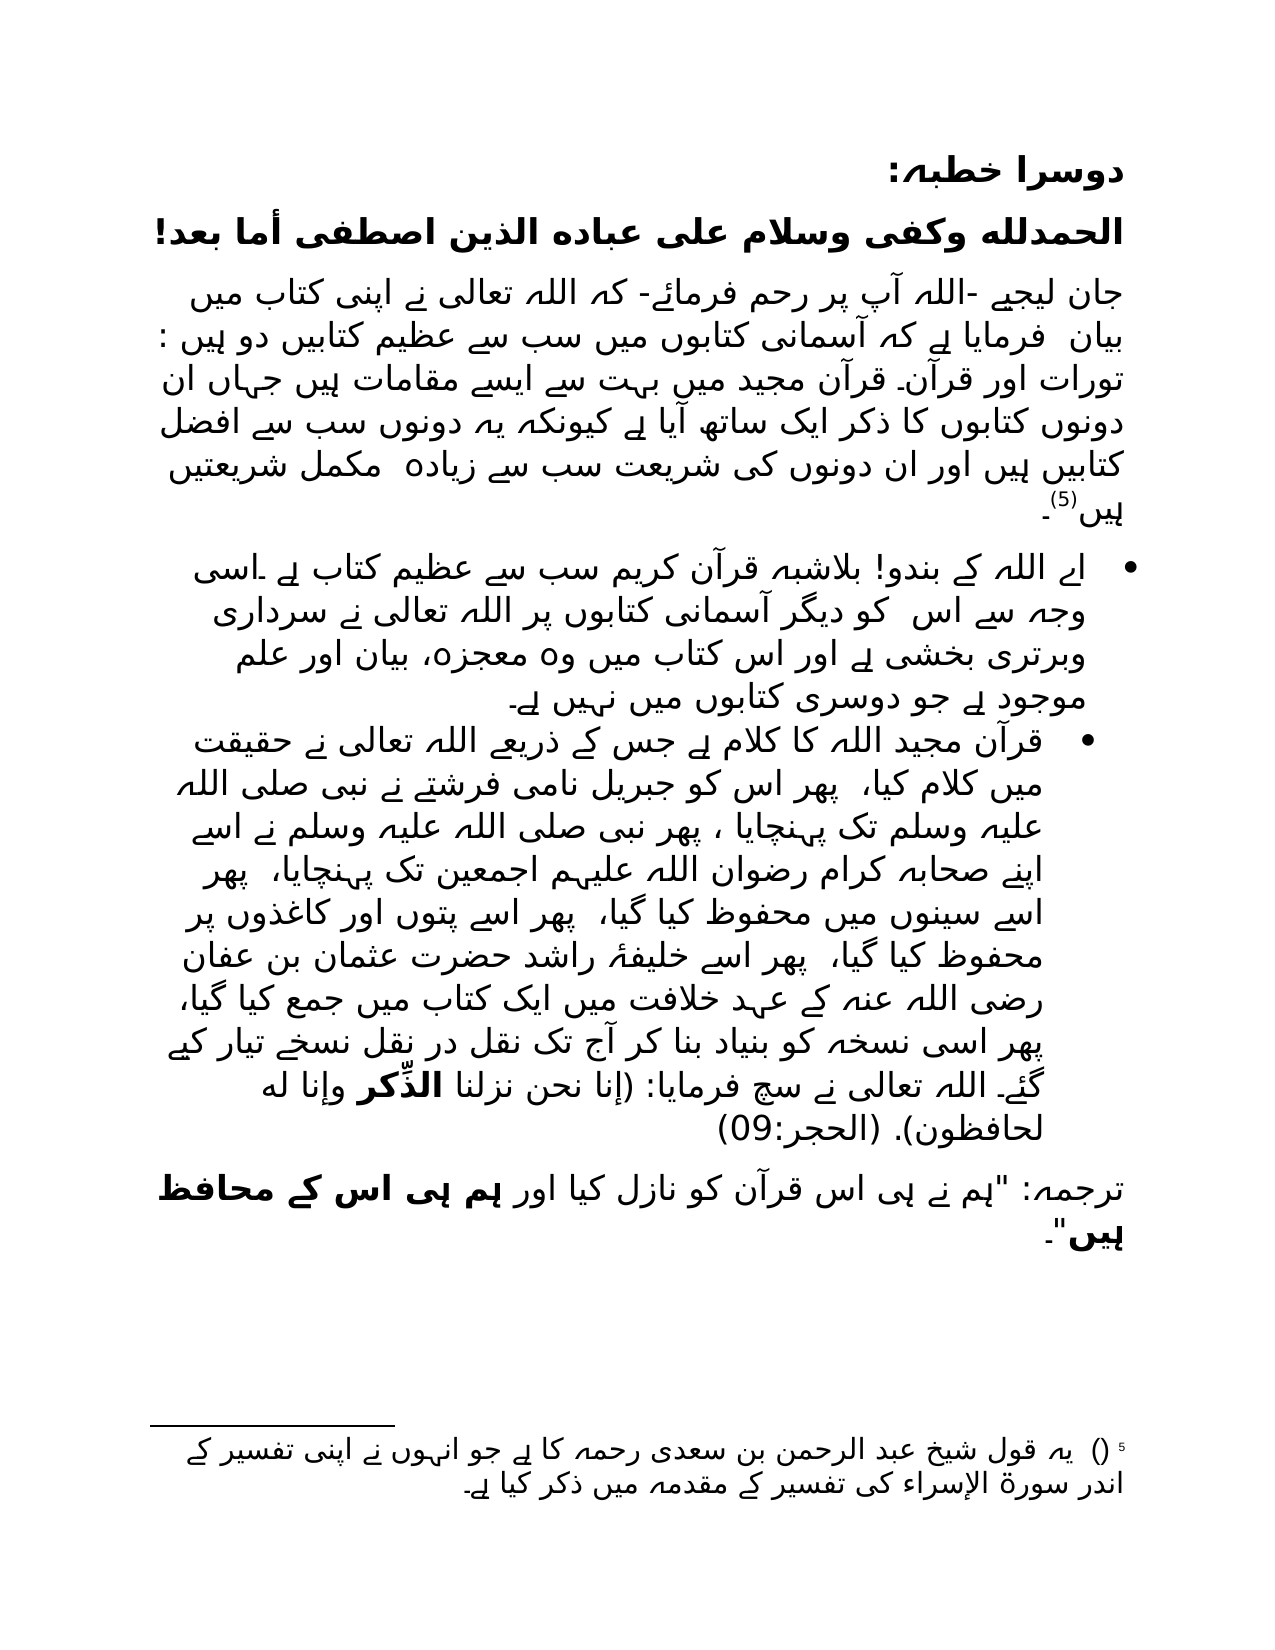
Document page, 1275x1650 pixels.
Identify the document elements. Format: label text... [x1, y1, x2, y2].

list اے اللہ کے بندو! بلاشبہ قرآن کریم سب سے عظیم کتاب ہے ۔اسی وجہ سے اس کو دیگر آسمانی کتابوں پر اللہ تعالی نے سرداری وبرتری بخشی ہے اور اس کتاب میں وہ معجزہ، بیان اور علم موجود ہے جو دوسری کتابوں میں نہیں ہے۔ [150, 548, 1125, 717]
text الحمدلله وكفى وسلام على عباده الذين اصطفى أما بعد! [150, 211, 1125, 252]
text جان لیجیے -اللہ آپ پر رحم فرمائے- کہ اللہ تعالی نے اپنی کتاب میں بیان فرمایا ہے کہ آسمانی کتابوں میں سب سے عظیم کتابیں دو ہیں : تورات اور قرآن۔ قرآن مجید میں بہت سے ایسے مقامات ہیں جہاں ان دونوں کتابوں کا ذکر ایک ساتھ آیا ہے کیونکہ یہ دونوں سب سے افضل کتابیں ہیں اور ان دونوں کی شریعت سب سے زیادہ مکمل شریعتیں ہیں()۔ [150, 272, 1125, 528]
text ترجمہ: "ہم نے ہی اس قرآن کو نازل کیا اور ہم ہی اس کے محافظ ہیں"۔ [150, 1168, 1125, 1251]
list قرآن مجید اللہ کا کلام ہے جس کے ذریعے اللہ تعالی نے حقیقت میں کلام کیا، پھر اس کو جبریل نامی فرشتے نے نبی صلی اللہ علیہ وسلم تک پہنچایا ، پھر نبی صلی اللہ علیہ وسلم نے اسے اپنے صحابہ کرام رضوان اللہ علیہم اجمعین تک پہنچایا، پھر اسے سینوں میں محفوظ کیا گیا، پھر اسے پتوں اور کاغذوں پر محفوظ کیا گیا، پھر اسے خلیفۂ راشد حضرت عثمان بن عفان رضی اللہ عنہ کے عہد خلافت میں ایک کتاب میں جمع کیا گیا، پھر اسی نسخہ کو بنیاد بنا کر آج تک نقل در نقل نسخے تیار کیے گئے۔ اللہ تعالی نے سچ فرمایا: ﴿إنا نحن نزلنا الذِّكر وإنا له لحافظون﴾. (الحجر:09) [150, 720, 1082, 1148]
text دوسرا خطبہ: [150, 150, 1125, 191]
